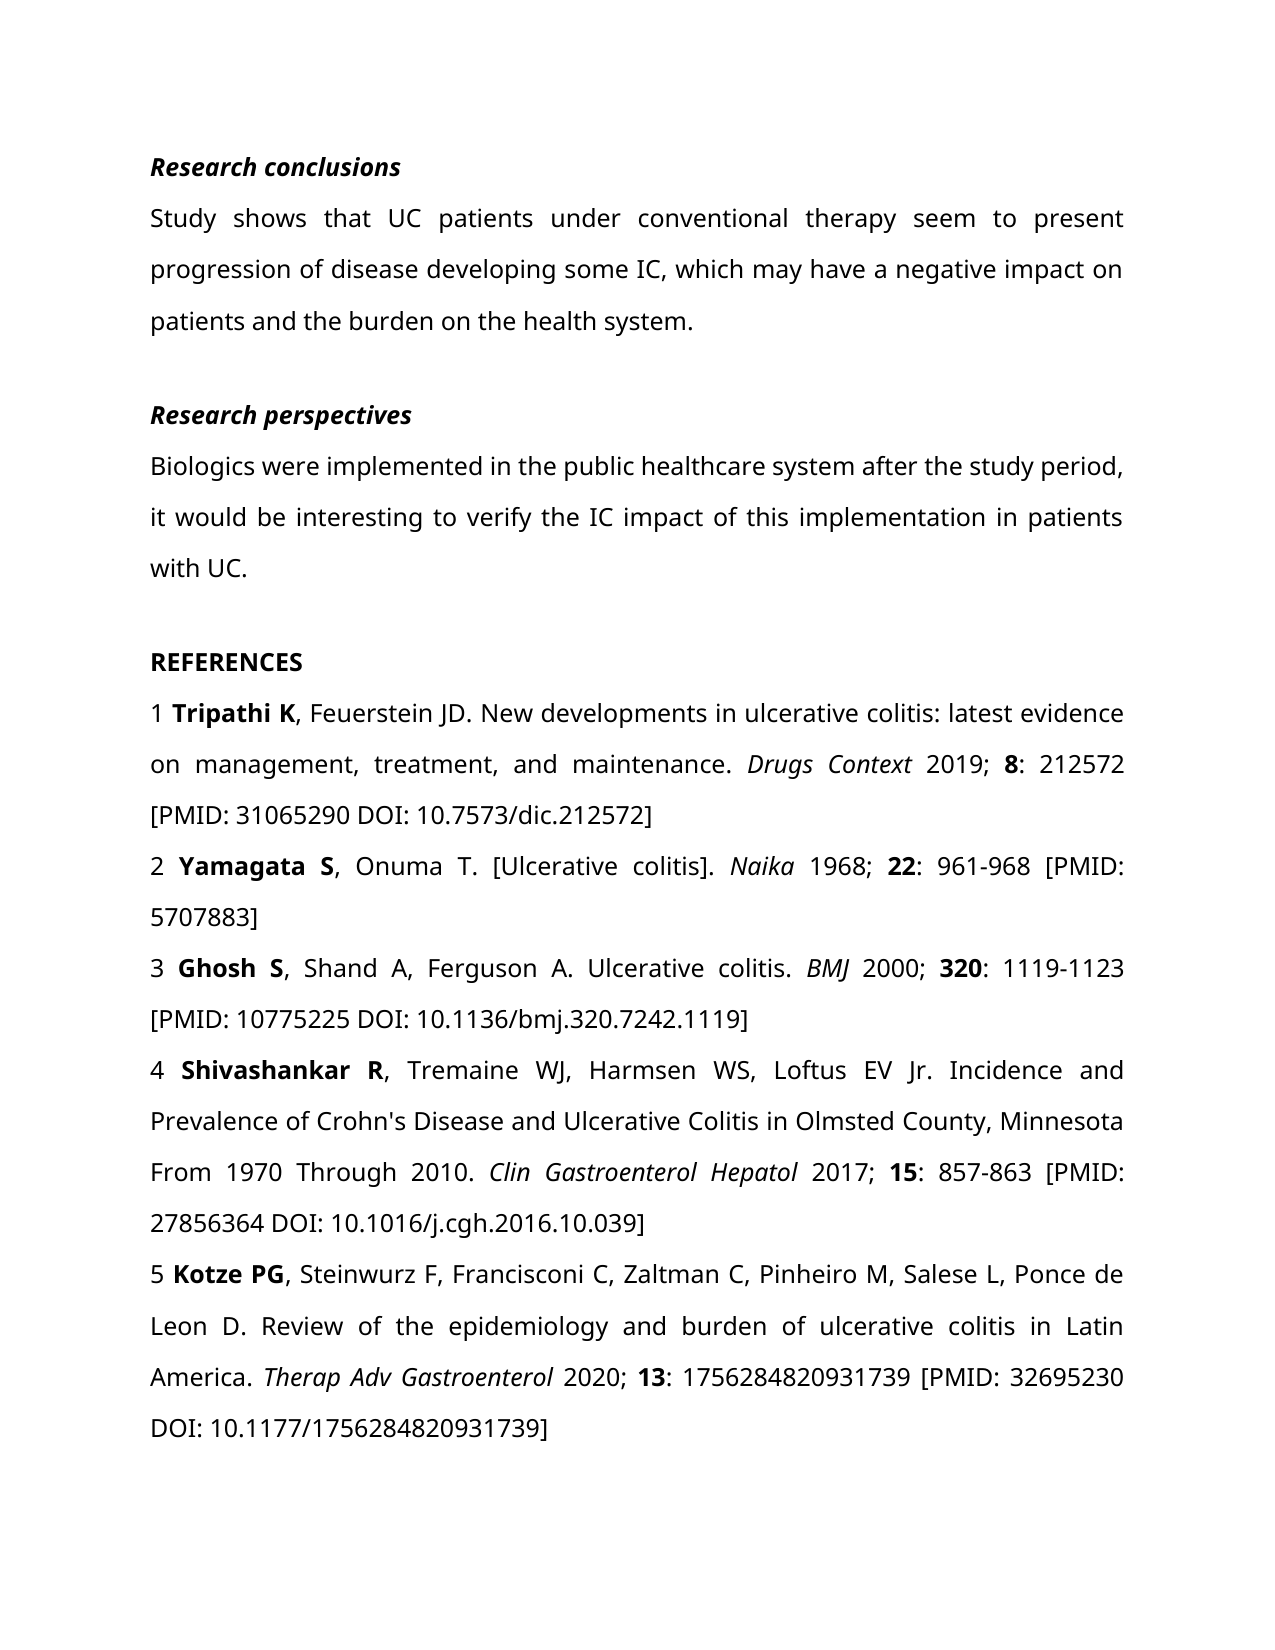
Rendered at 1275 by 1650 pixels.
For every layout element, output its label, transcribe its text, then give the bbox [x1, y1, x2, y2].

text 3 Ghosh S, Shand A, Ferguson A. Ulcerative colitis. BMJ 2000; 320: 1119-1123 [PMID: 10775225 DOI: 10.1136/bmj.320.7242.1119] [150, 951, 1125, 1036]
text 5 Kotze PG, Steinwurz F, Francisconi C, Zaltman C, Pinheiro M, Salese L, Ponce de Leon D. Review of the epidemiology and burden of ulcerative colitis in Latin America. Therap Adv Gastroenterol 2020; 13: 1756284820931739 [PMID: 32695230 DOI: 10.1177/1756284820931739] [150, 1257, 1125, 1444]
text Biologics were implemented in the public healthcare system after the study period, it would be interesting to verify the IC impact of this implementation in patients with UC. [150, 448, 1125, 584]
text Research conclusions [150, 150, 1125, 184]
text 2 Yamagata S, Onuma T. [Ulcerative colitis]. Naika 1968; 22: 961-968 [PMID: 5707883] [150, 849, 1125, 934]
text 1 Tripathi K, Feuerstein JD. New developments in ulcerative colitis: latest evidence on management, treatment, and maintenance. Drugs Context 2019; 8: 212572 [PMID: 31065290 DOI: 10.7573/dic.212572] [150, 696, 1125, 832]
text REFERENCES [150, 644, 1125, 679]
text Research perspectives [150, 397, 1125, 431]
text 4 Shivashankar R, Tremaine WJ, Harmsen WS, Loftus EV Jr. Incidence and Prevalence of Crohn's Disease and Ulcerative Colitis in Olmsted County, Minnesota From 1970 Through 2010. Clin Gastroenterol Hepatol 2017; 15: 857-863 [PMID: 27856364 DOI: 10.1016/j.cgh.2016.10.039] [150, 1053, 1125, 1240]
text Study shows that UC patients under conventional therapy seem to present progression of disease developing some IC, which may have a negative impact on patients and the burden on the health system. [150, 201, 1125, 337]
